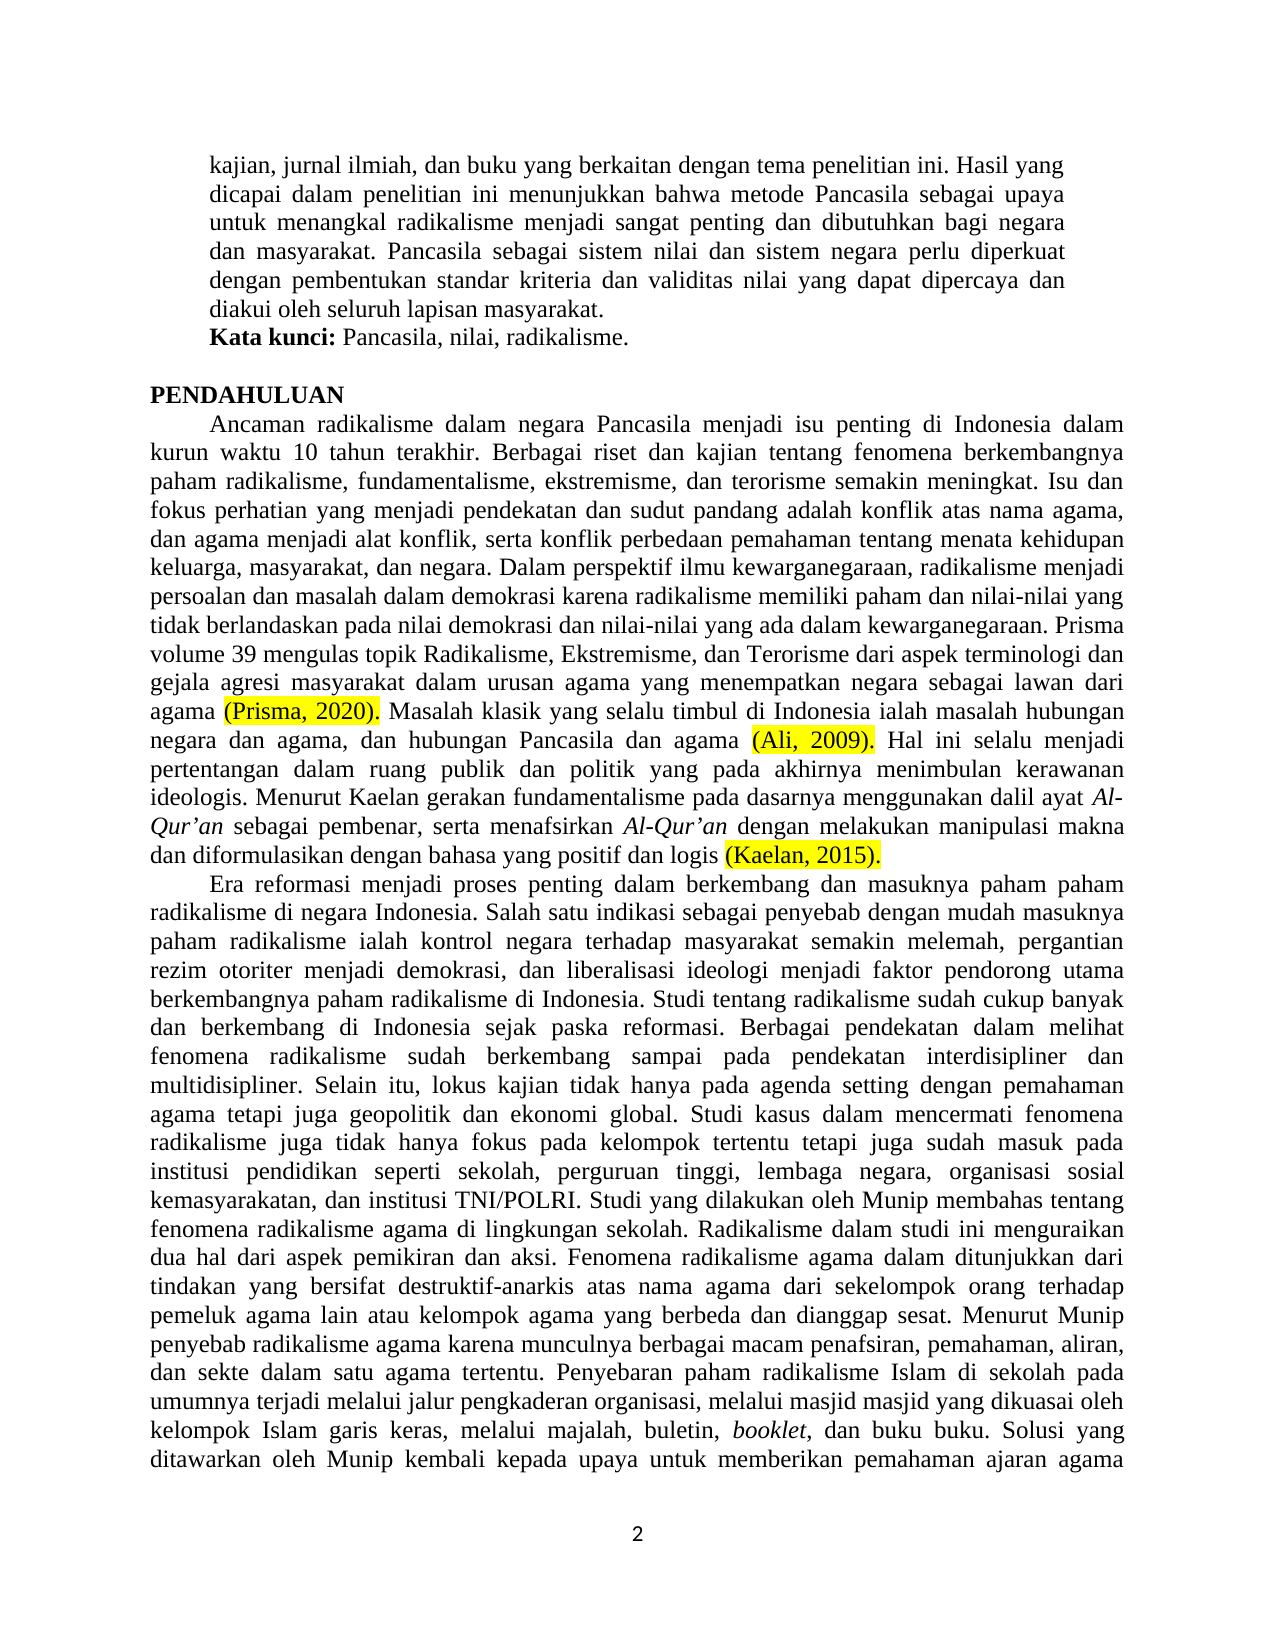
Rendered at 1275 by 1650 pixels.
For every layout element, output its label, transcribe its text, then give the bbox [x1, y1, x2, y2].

text PENDAHULUAN [150, 380, 1125, 409]
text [150, 869, 1125, 1472]
text Ancaman radikalisme dalam negara Pancasila menjadi isu penting di Indonesia dalam kurun waktu 10 tahun terakhir. Berbagai riset dan kajian tentang fenomena berkembangnya paham radikalisme, fundamentalisme, ekstremisme, dan terorisme semakin meningkat. Isu dan fokus perhatian yang menjadi pendekatan dan sudut pandang adalah konflik atas nama agama, dan agama menjadi alat konflik, serta konflik perbedaan pemahaman tentang menata kehidupan keluarga, masyarakat, dan negara. Dalam perspektif ilmu kewarganegaraan, radikalisme menjadi persoalan dan masalah dalam demokrasi karena radikalisme memiliki paham dan nilai-nilai yang tidak berlandaskan pada nilai demokrasi dan nilai-nilai yang ada dalam kewarganegaraan. Prisma volume 39 mengulas topik Radikalisme, Ekstremisme, dan Terorisme dari aspek terminologi dan gejala agresi masyarakat dalam urusan agama yang menempatkan negara sebagai lawan dari agama (Prisma, 2020). Masalah klasik yang selalu timbul di Indonesia ialah masalah hubungan negara dan agama, dan hubungan Pancasila dan agama (Ali, 2009). Hal ini selalu menjadi pertentangan dalam ruang publik dan politik yang pada akhirnya menimbulan kerawanan ideologis. Menurut Kaelan gerakan fundamentalisme pada dasarnya menggunakan dalil ayat Al-Qur’an sebagai pembenar, serta menafsirkan Al-Qur’an dengan melakukan manipulasi makna dan diformulasikan dengan bahasa yang positif dan logis (Kaelan, 2015). [150, 409, 1125, 869]
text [209, 150, 1066, 322]
text Kata kunci: Pancasila, nilai, radikalisme. [209, 322, 1066, 351]
